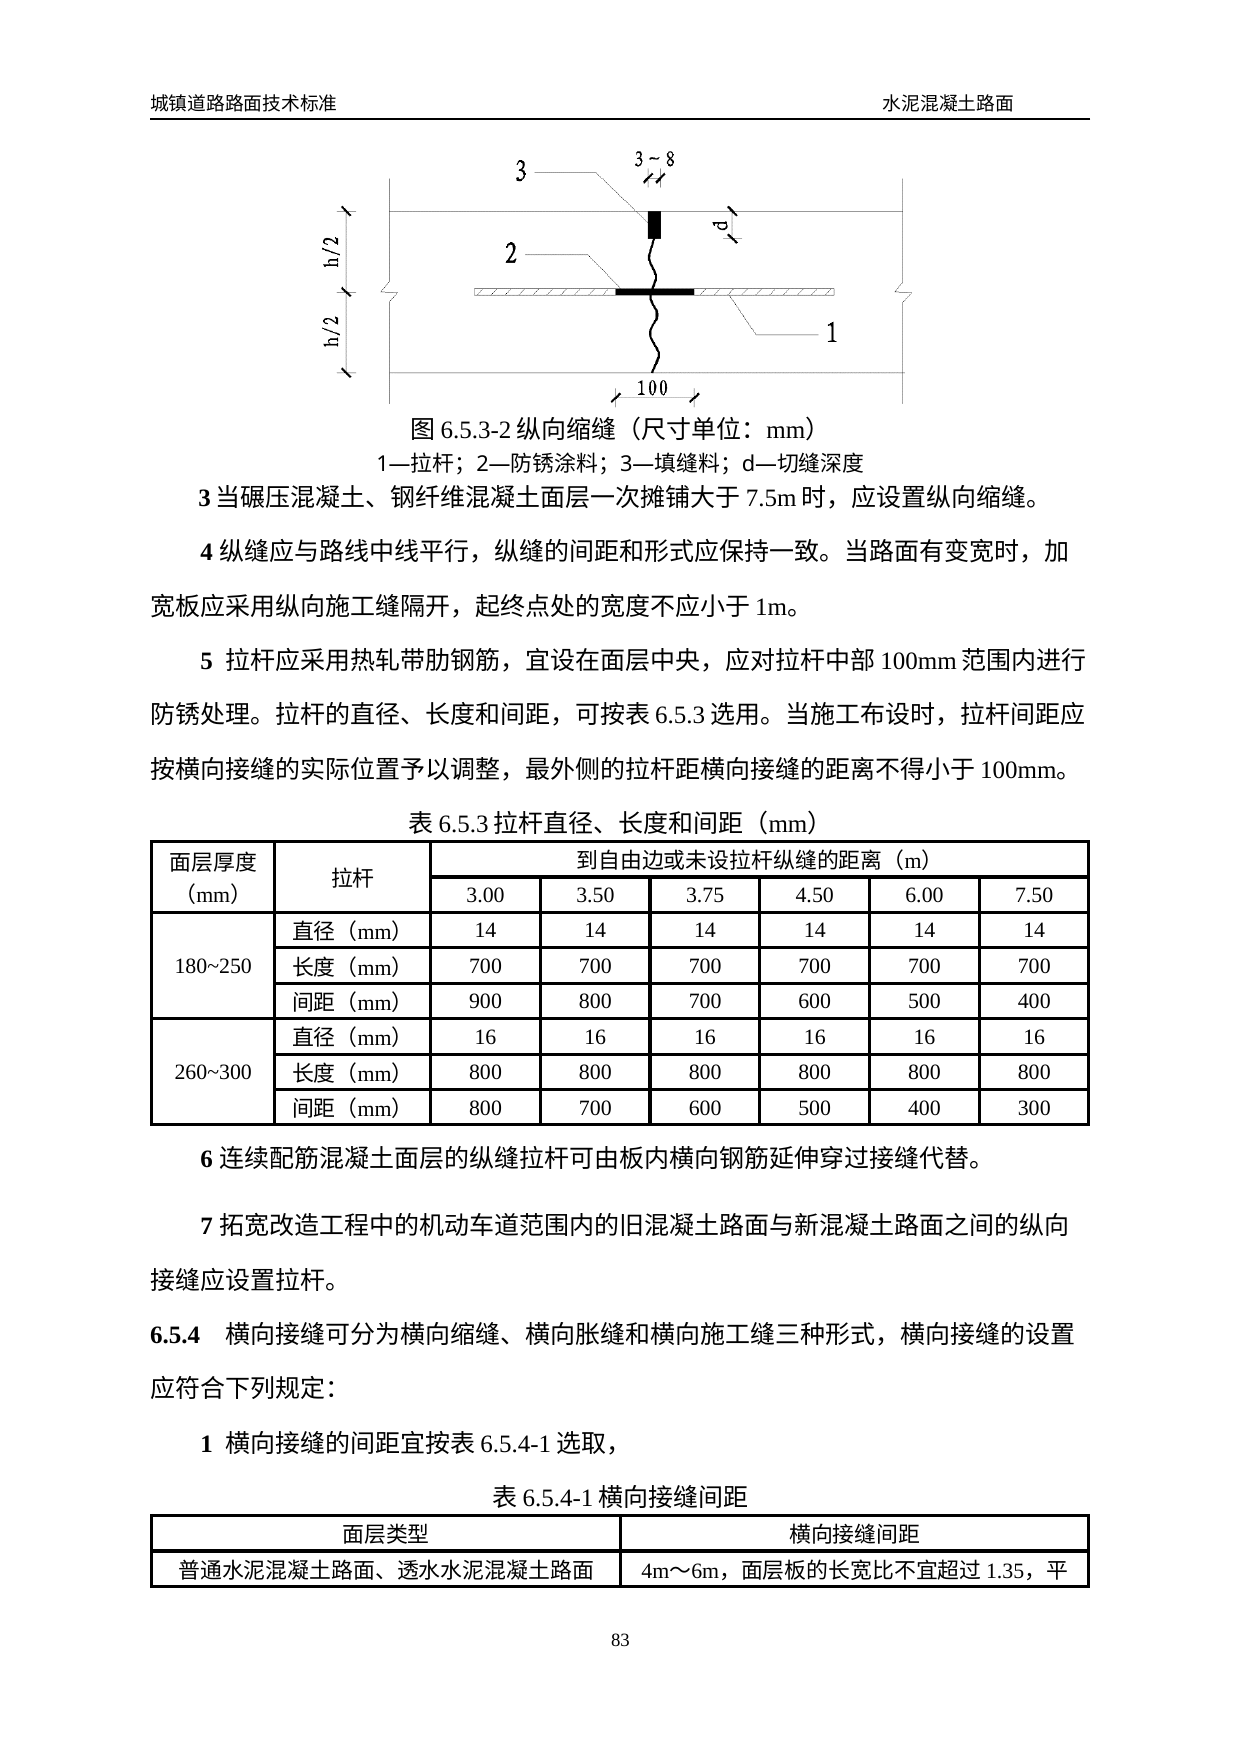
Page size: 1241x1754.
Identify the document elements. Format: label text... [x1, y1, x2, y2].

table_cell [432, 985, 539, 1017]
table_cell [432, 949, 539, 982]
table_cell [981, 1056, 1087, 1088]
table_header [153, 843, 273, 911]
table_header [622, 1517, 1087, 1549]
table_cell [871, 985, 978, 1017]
picture [318, 150, 922, 410]
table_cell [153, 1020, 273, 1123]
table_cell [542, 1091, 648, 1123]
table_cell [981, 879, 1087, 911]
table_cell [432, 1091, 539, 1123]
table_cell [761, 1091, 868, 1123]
text 6 连续配筋混凝土面层的纵缝拉杆可由板内横向钢筋延伸穿过接缝代替。 [150, 1139, 1090, 1175]
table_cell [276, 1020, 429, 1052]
text 1 横向接缝的间距宜按表6.5.4-1选取， [150, 1423, 1090, 1459]
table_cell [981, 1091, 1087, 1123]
text 7 拓宽改造工程中的机动车道范围内的旧混凝土路面与新混凝土路面之间的纵向接缝应设置拉杆。 [150, 1206, 1090, 1296]
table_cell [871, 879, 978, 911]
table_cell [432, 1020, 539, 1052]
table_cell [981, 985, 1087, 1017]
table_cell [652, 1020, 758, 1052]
text 图6.5.3-2纵向缩缝（尺寸单位：mm） [150, 409, 1090, 446]
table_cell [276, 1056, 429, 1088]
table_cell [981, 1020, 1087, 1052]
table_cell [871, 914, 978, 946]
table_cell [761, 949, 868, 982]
text 5 拉杆应采用热轧带肋钢筋，宜设在面层中央，应对拉杆中部100mm范围内进行防锈处理。拉杆的直径、长度和间距，可按表6.5.3选用。当施工布设时，拉杆间距应按横向接缝的实际位置予以调整，最外侧的拉杆距横向接缝的距离不得小于100mm。 [150, 641, 1090, 786]
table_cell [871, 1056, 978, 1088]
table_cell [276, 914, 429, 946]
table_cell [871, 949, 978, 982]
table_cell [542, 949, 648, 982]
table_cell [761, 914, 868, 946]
text 表6.5.3拉杆直径、长度和间距（mm） [150, 804, 1090, 840]
text 6.5.4 横向接缝可分为横向缩缝、横向胀缝和横向施工缝三种形式，横向接缝的设置应符合下列规定： [150, 1314, 1090, 1405]
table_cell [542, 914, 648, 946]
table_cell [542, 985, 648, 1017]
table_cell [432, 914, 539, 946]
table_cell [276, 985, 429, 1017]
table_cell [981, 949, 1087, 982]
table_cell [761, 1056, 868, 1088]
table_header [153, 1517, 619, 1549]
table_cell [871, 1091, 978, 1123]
text 3当碾压混凝土、钢纤维混凝土面层一次摊铺大于7.5m时，应设置纵向缩缝。 [160, 477, 1090, 514]
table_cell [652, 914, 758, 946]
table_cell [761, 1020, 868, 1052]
text 4 纵缝应与路线中线平行，纵缝的间距和形式应保持一致。当路面有变宽时，加宽板应采用纵向施工缝隔开，起终点处的宽度不应小于1m。 [150, 532, 1090, 622]
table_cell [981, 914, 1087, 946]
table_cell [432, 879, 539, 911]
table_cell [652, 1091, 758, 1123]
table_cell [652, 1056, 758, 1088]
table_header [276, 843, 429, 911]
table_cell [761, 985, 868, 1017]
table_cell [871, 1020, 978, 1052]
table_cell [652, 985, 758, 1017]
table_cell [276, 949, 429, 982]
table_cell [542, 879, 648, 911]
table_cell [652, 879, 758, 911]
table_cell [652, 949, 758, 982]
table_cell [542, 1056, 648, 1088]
text 1—拉杆；2—防锈涂料；3—填缝料；d—切缝深度 [150, 446, 1090, 477]
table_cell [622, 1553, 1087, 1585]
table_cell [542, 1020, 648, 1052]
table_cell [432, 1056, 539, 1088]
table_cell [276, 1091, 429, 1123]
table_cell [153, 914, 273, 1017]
text 表6.5.4-1横向接缝间距 [150, 1478, 1090, 1514]
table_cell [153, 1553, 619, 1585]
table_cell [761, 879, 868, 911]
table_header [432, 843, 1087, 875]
